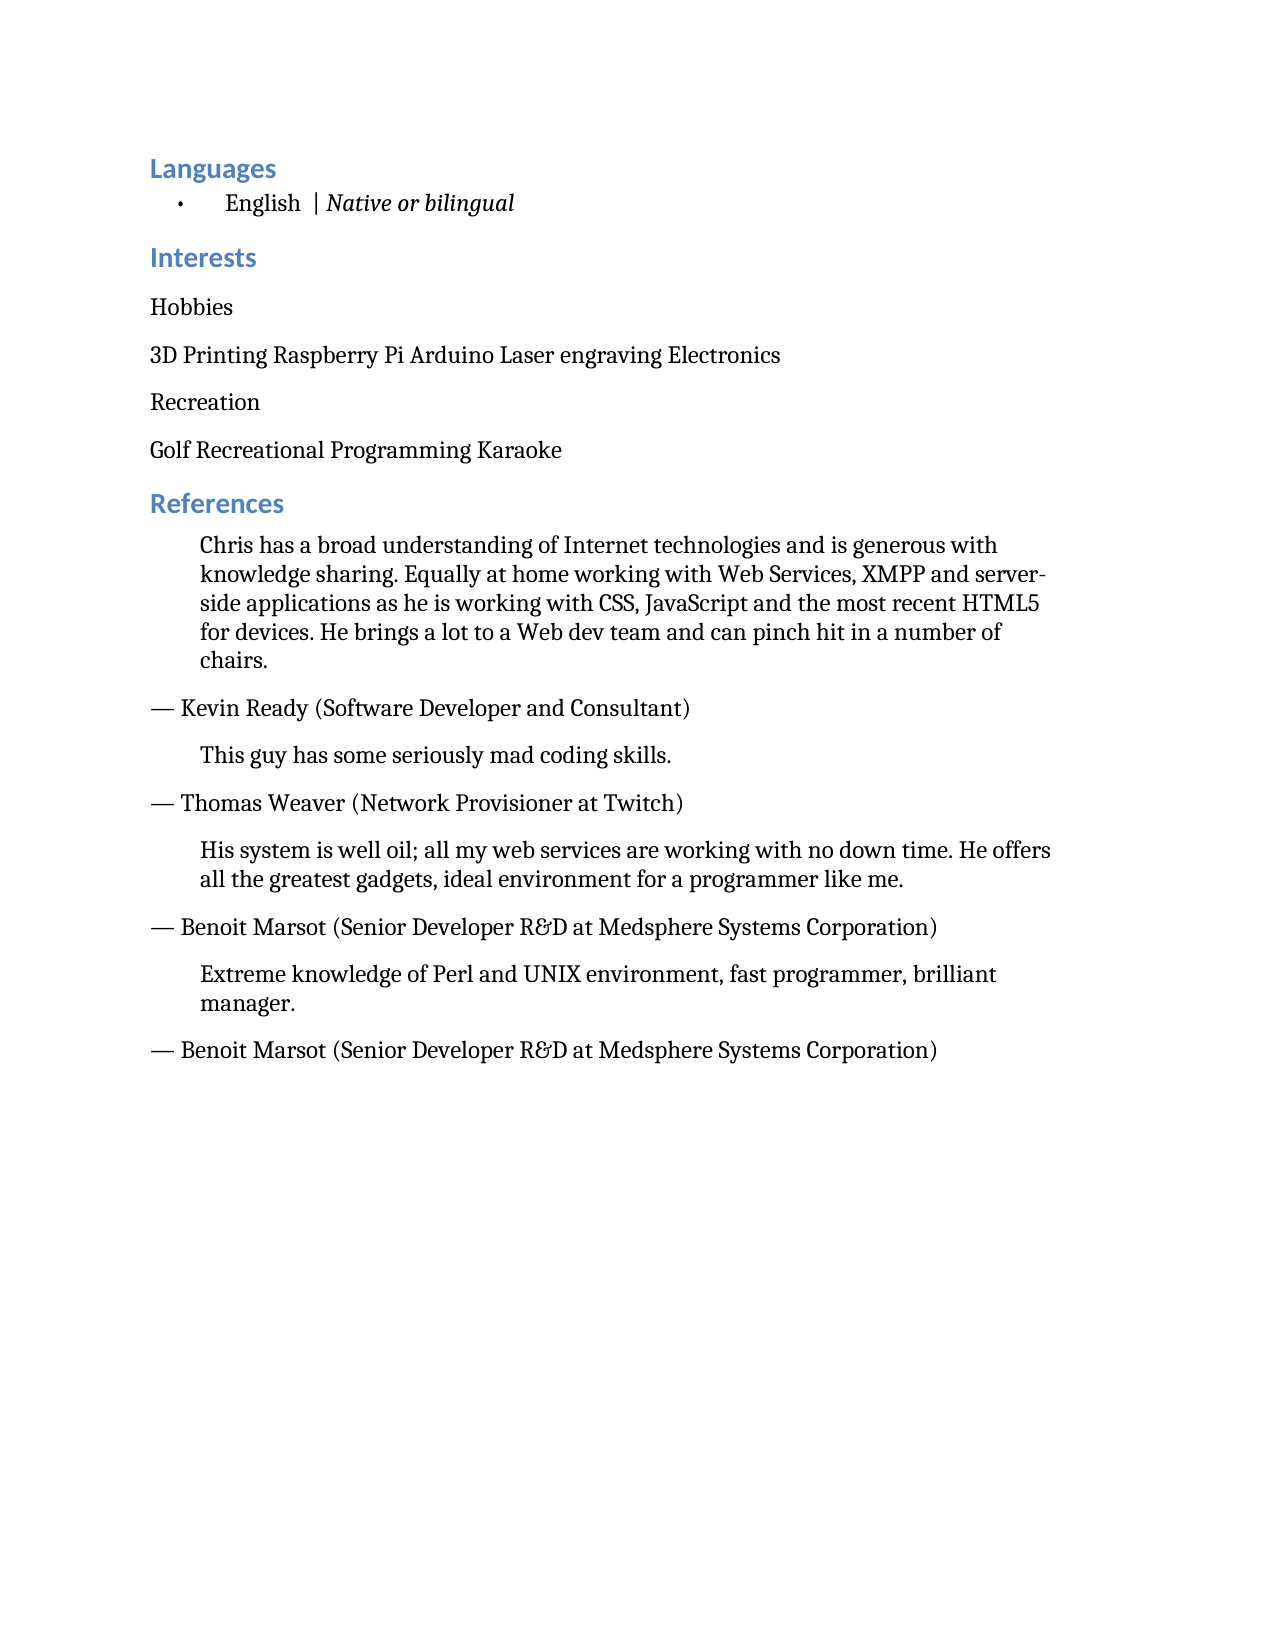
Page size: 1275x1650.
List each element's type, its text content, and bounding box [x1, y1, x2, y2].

text — Benoit Marsot (Senior Developer R&D at Medsphere Systems Corporation) [150, 913, 1125, 941]
text Golf Recreational Programming Karaoke [150, 436, 1125, 464]
text — Benoit Marsot (Senior Developer R&D at Medsphere Systems Corporation) [150, 1036, 1125, 1065]
text Extreme knowledge of Perl and UNIX environment, fast programmer, brilliant manager. [200, 960, 1075, 1018]
list English | Native or bilingual [175, 189, 1125, 218]
text His system is well oil; all my web services are working with no down time. He offers all the greatest gadgets, ideal environment for a programmer like me. [200, 836, 1075, 894]
text This guy has some seriously mad coding skills. [200, 741, 1075, 770]
subtitle Languages [150, 150, 1125, 186]
text Chris has a broad understanding of Internet technologies and is generous with knowledge sharing. Equally at home working with Web Services, XMPP and server-side applications as he is working with CSS, JavaScript and the most recent HTML5 for devices. He brings a lot to a Web dev team and can pinch hit in a number of chairs. [200, 531, 1075, 675]
text Recreation [150, 388, 1125, 417]
text 3D Printing Raspberry Pi Arduino Laser engraving Electronics [150, 341, 1125, 369]
subtitle References [150, 485, 1125, 521]
text — Kevin Ready (Software Developer and Consultant) [150, 694, 1125, 723]
text — Thomas Weaver (Network Provisioner at Twitch) [150, 789, 1125, 818]
text Hobbies [150, 293, 1125, 322]
subtitle Interests [150, 239, 1125, 274]
